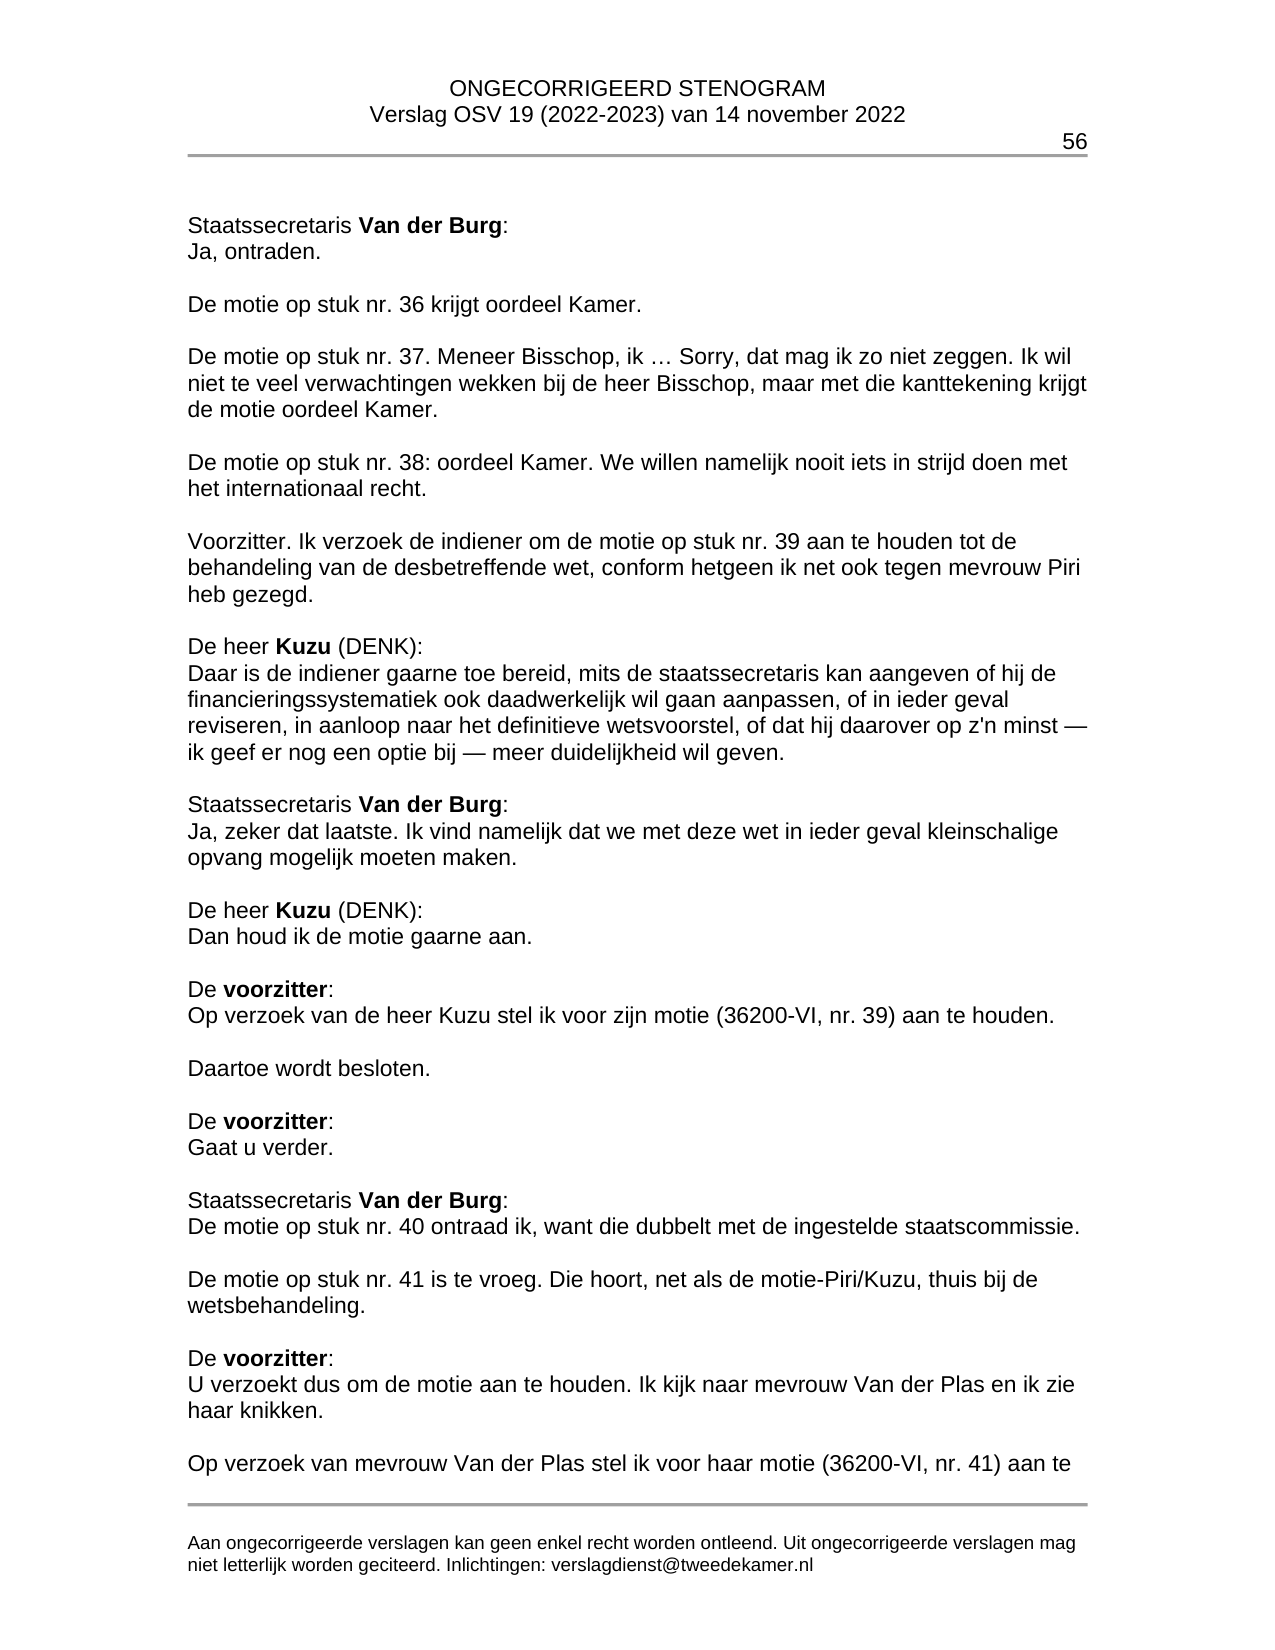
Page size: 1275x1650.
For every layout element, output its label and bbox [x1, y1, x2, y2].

text [187, 212, 1087, 1477]
